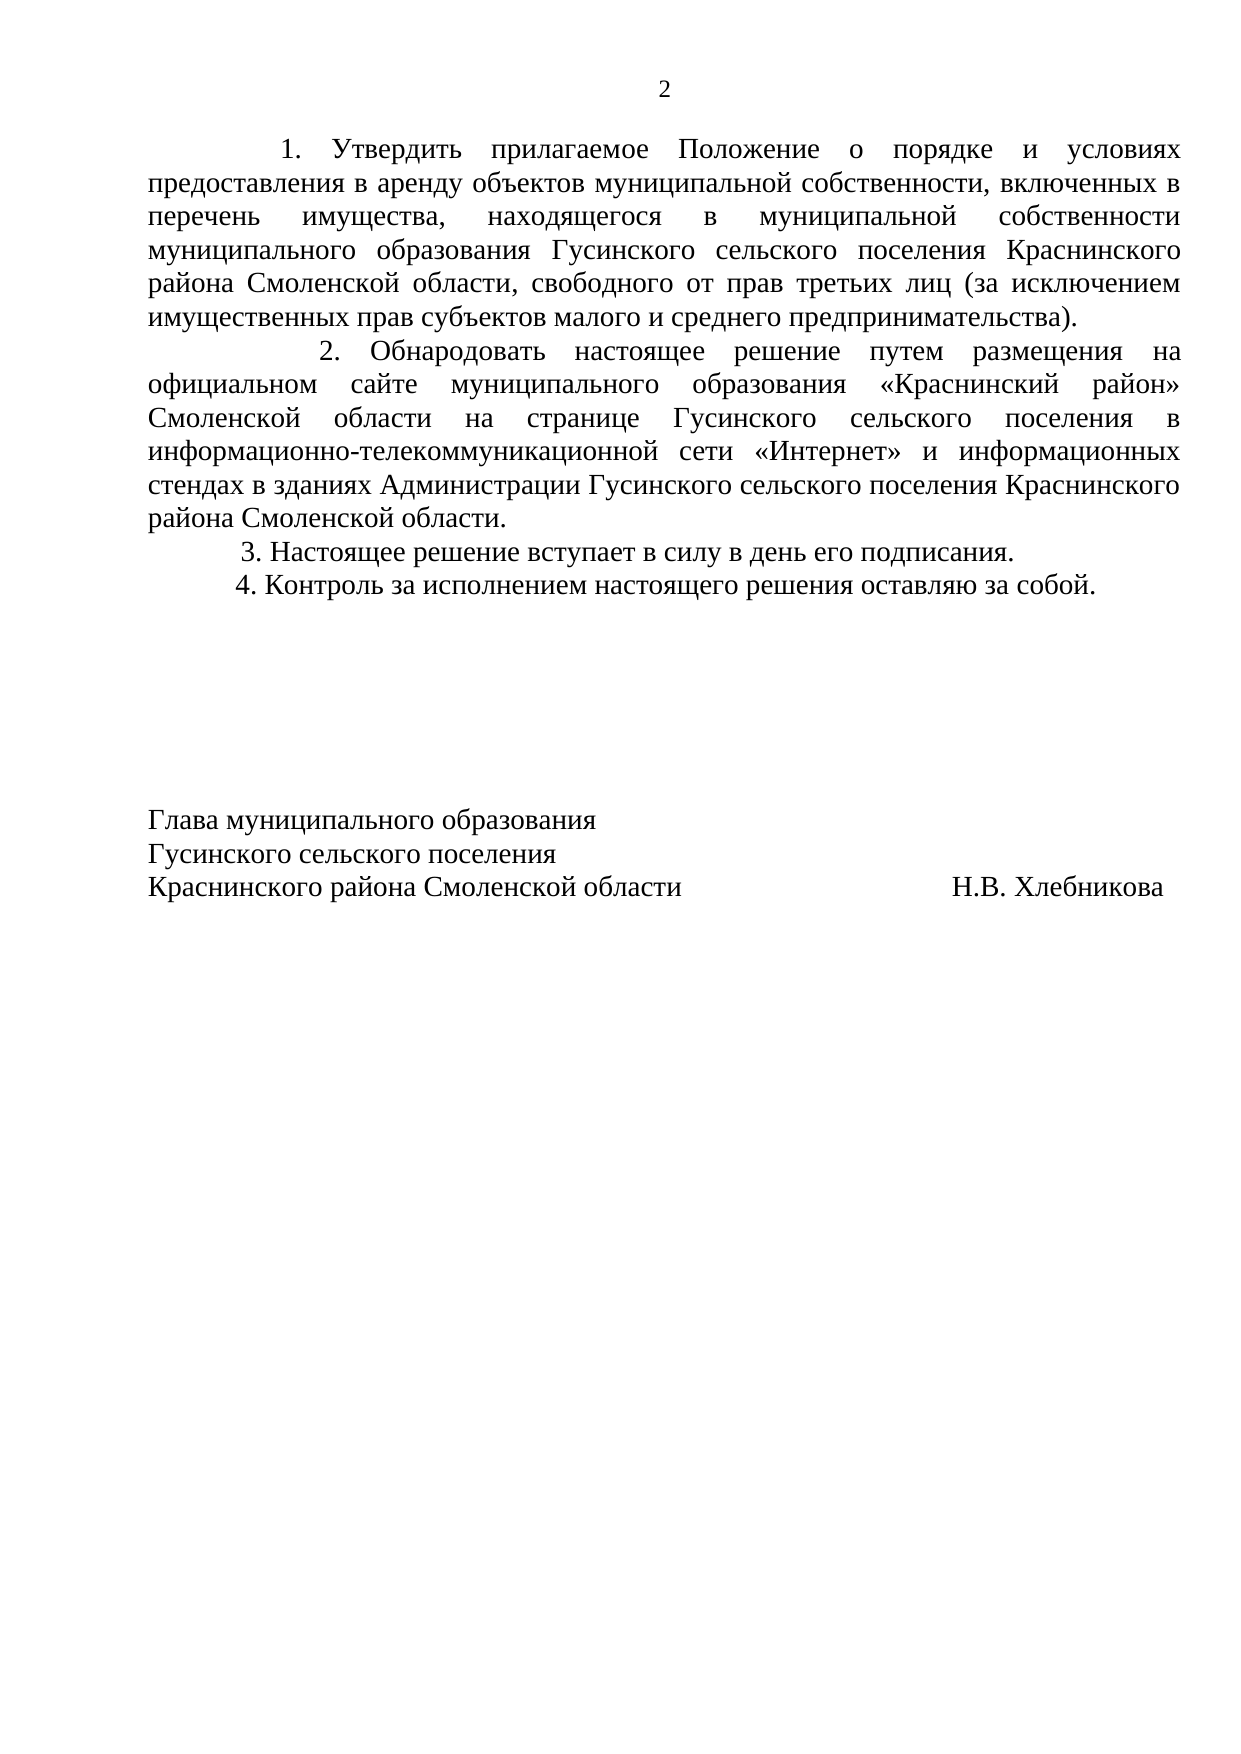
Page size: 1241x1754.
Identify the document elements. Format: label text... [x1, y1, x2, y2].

text 3. Настоящее решение вступает в силу в день его подписания. [148, 534, 1181, 567]
subtitle 1. Утвердить прилагаемое Положение о порядке и условиях предоставления в аренду объектов муниципальной собственности, включенных в перечень имущества, находящегося в муниципальной собственности муниципального образования Гусинского сельского поселения Краснинского района Смоленской области, свободного от прав третьих лиц (за исключением имущественных прав субъектов малого и среднего предпринимательства). [148, 131, 1181, 333]
text 2. Обнародовать настоящее решение путем размещения на официальном сайте муниципального образования «Краснинский район» Смоленской области на странице Гусинского сельского поселения в информационно-телекоммуникационной сети «Интернет» и информационных стендах в зданиях Администрации Гусинского сельского поселения Краснинского района Смоленской области. [148, 333, 1181, 534]
text Краснинского района Смоленской области Н.В. Хлебникова [148, 869, 1181, 903]
text 4. Контроль за исполнением настоящего решения оставляю за собой. [148, 567, 1181, 601]
text Глава муниципального образования [148, 802, 1181, 836]
text Гусинского сельского поселения [148, 836, 1181, 869]
